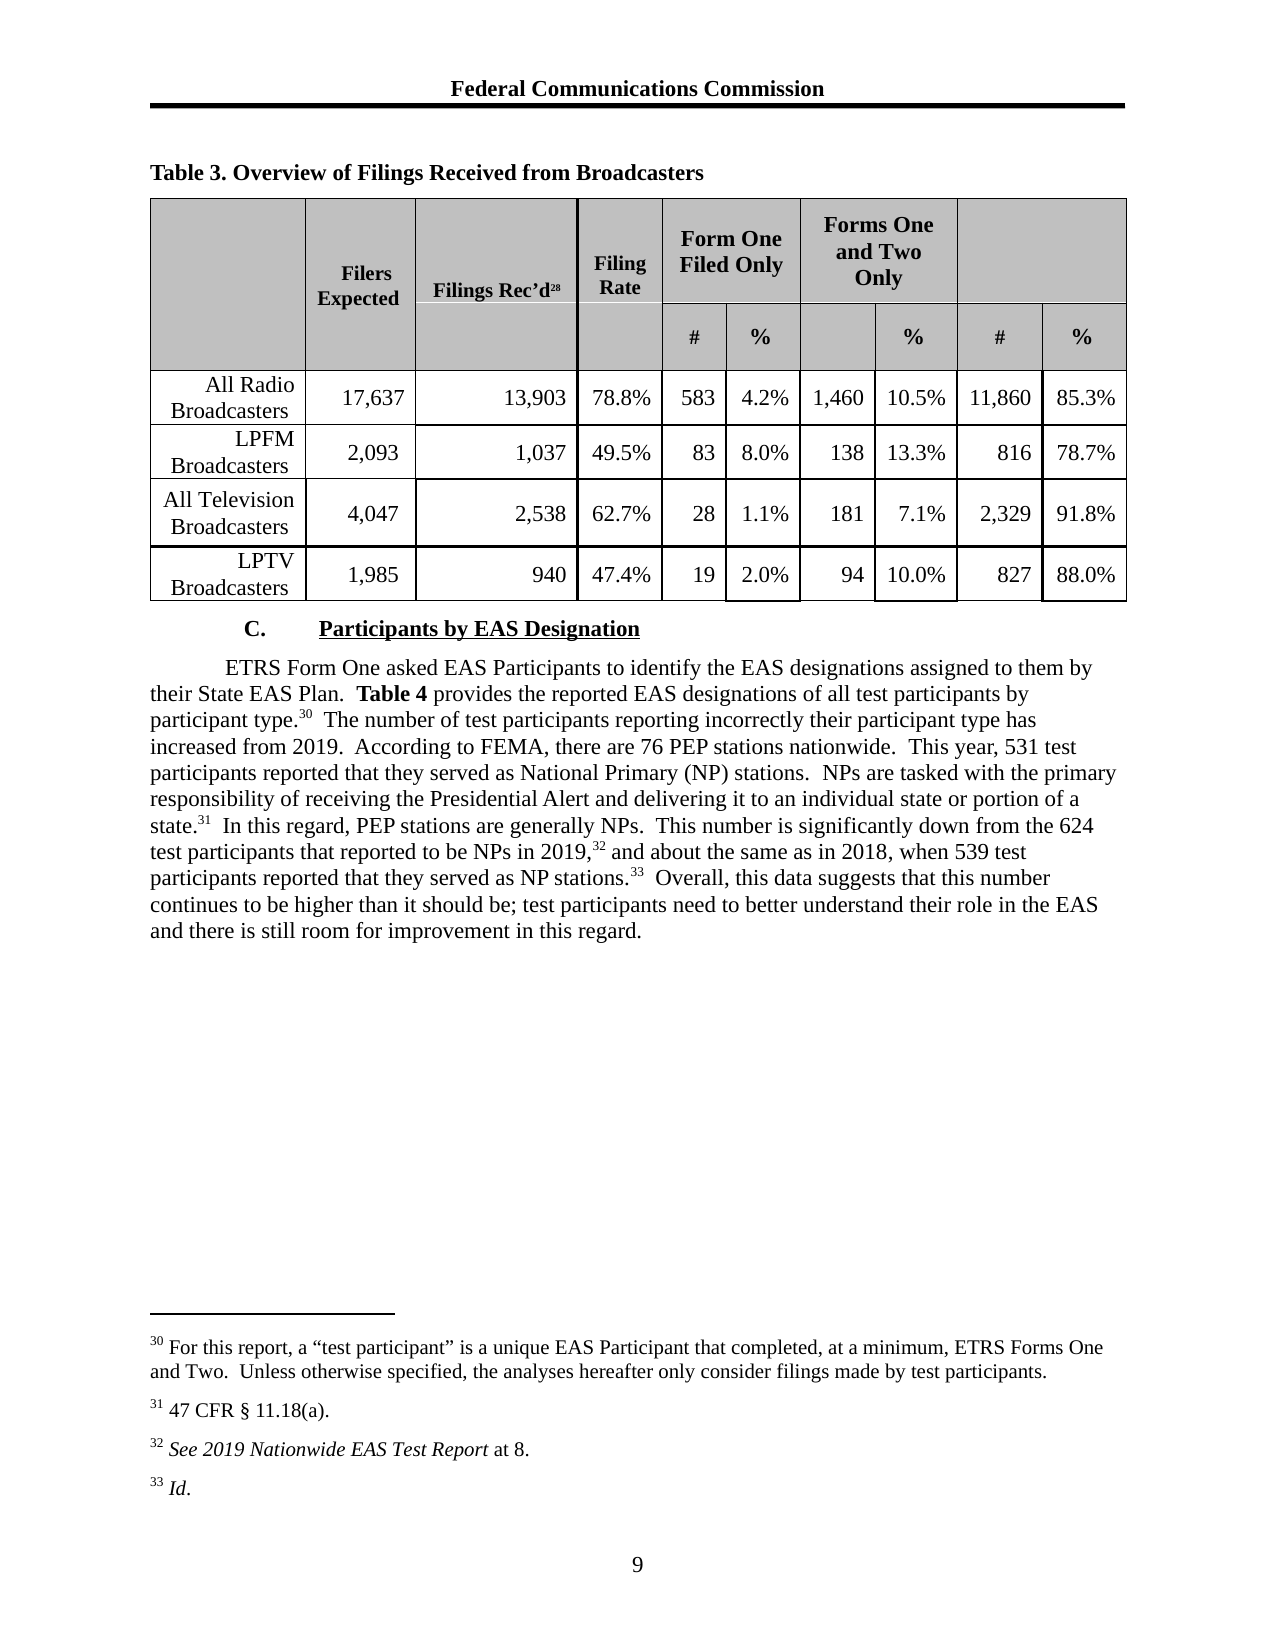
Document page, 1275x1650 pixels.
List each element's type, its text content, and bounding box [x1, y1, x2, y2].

table_header Form One Filed Only [663, 199, 800, 302]
table_cell 13.3% [876, 426, 956, 478]
table_cell 8.0% [727, 426, 799, 478]
table_cell 10.0% [876, 548, 956, 600]
table_cell 28 [663, 480, 725, 545]
table_header Forms One and Two Only [801, 199, 957, 302]
table_cell 94 [801, 548, 874, 600]
table_cell 47.4% [579, 548, 661, 600]
table_cell 138 [801, 426, 874, 478]
table_cell 11,860 [958, 371, 1041, 423]
table_cell 83 [663, 426, 725, 478]
table_cell 827 [958, 548, 1041, 600]
table_cell 49.5% [579, 426, 661, 478]
table_cell 1,037 [416, 426, 576, 478]
table_cell 10.5% [876, 371, 956, 423]
table_cell 17,637 [306, 371, 415, 423]
table_cell 940 [417, 548, 576, 600]
table_cell [801, 304, 875, 370]
text ETRS Form One asked EAS Participants to identify the EAS designations assigned to them by their State EAS Plan. Table 4 provides the reported EAS designations of all test participants by participant type. The number of test participants reporting incorrectly their participant type has increased from 2019. According to FEMA, there are 76 PEP stations nationwide. This year, 531 test participants reported that they served as National Primary (NP) stations. NPs are tasked with the primary responsibility of receiving the Presidential Alert and delivering it to an individual state or portion of a state. In this regard, PEP stations are generally NPs. This number is significantly down from the 624 test participants that reported to be NPs in 2019, and about the same as in 2018, when 539 test participants reported that they served as NP stations. Overall, this data suggests that this number continues to be higher than it should be; test participants need to better understand their role in the EAS and there is still room for improvement in this regard. [150, 654, 1125, 943]
table_cell 4.2% [727, 371, 799, 423]
table_header Filers Expected [306, 199, 415, 370]
table_cell All Television Broadcasters [151, 479, 305, 545]
table_cell 13,903 [416, 371, 576, 423]
table_cell 7.1% [876, 480, 956, 545]
table_cell 583 [663, 371, 725, 423]
table_cell 816 [958, 426, 1041, 478]
table_cell 78.8% [579, 371, 661, 423]
table_cell 1.1% [727, 480, 799, 545]
table_cell 2,093 [306, 425, 415, 478]
table_cell 2,538 [417, 480, 576, 545]
subtitle Participants by EAS Designation [244, 615, 1125, 641]
text Table 3. Overview of Filings Received from Broadcasters [150, 159, 1125, 186]
table_cell # [663, 304, 726, 370]
table_cell LPFM Broadcasters [151, 425, 305, 478]
table_cell 19 [663, 548, 725, 600]
table_cell 88.0% [1044, 548, 1126, 600]
table_cell % [876, 304, 957, 370]
table_cell 2.0% [727, 548, 799, 600]
table_header [958, 199, 1126, 302]
table_cell LPTV Broadcasters [151, 548, 305, 600]
table_cell 85.3% [1044, 371, 1126, 423]
table_cell 91.8% [1044, 480, 1126, 545]
table_cell [416, 303, 576, 370]
table_cell 4,047 [307, 479, 415, 545]
table_cell 78.7% [1044, 426, 1126, 478]
table_cell [579, 303, 662, 370]
table_cell % [727, 304, 800, 370]
table_header Filing Rate [579, 199, 662, 302]
table_cell % [1043, 304, 1126, 370]
table_cell 1,460 [801, 371, 874, 423]
table_cell 2,329 [958, 480, 1041, 545]
table_cell All Radio Broadcasters [151, 371, 305, 423]
table_cell 1,985 [307, 548, 415, 600]
table_header [151, 199, 305, 370]
table_cell 62.7% [579, 480, 661, 545]
table_cell # [958, 304, 1042, 370]
table_cell 181 [801, 480, 874, 545]
table_header Filings Rec’d28 [416, 199, 576, 302]
